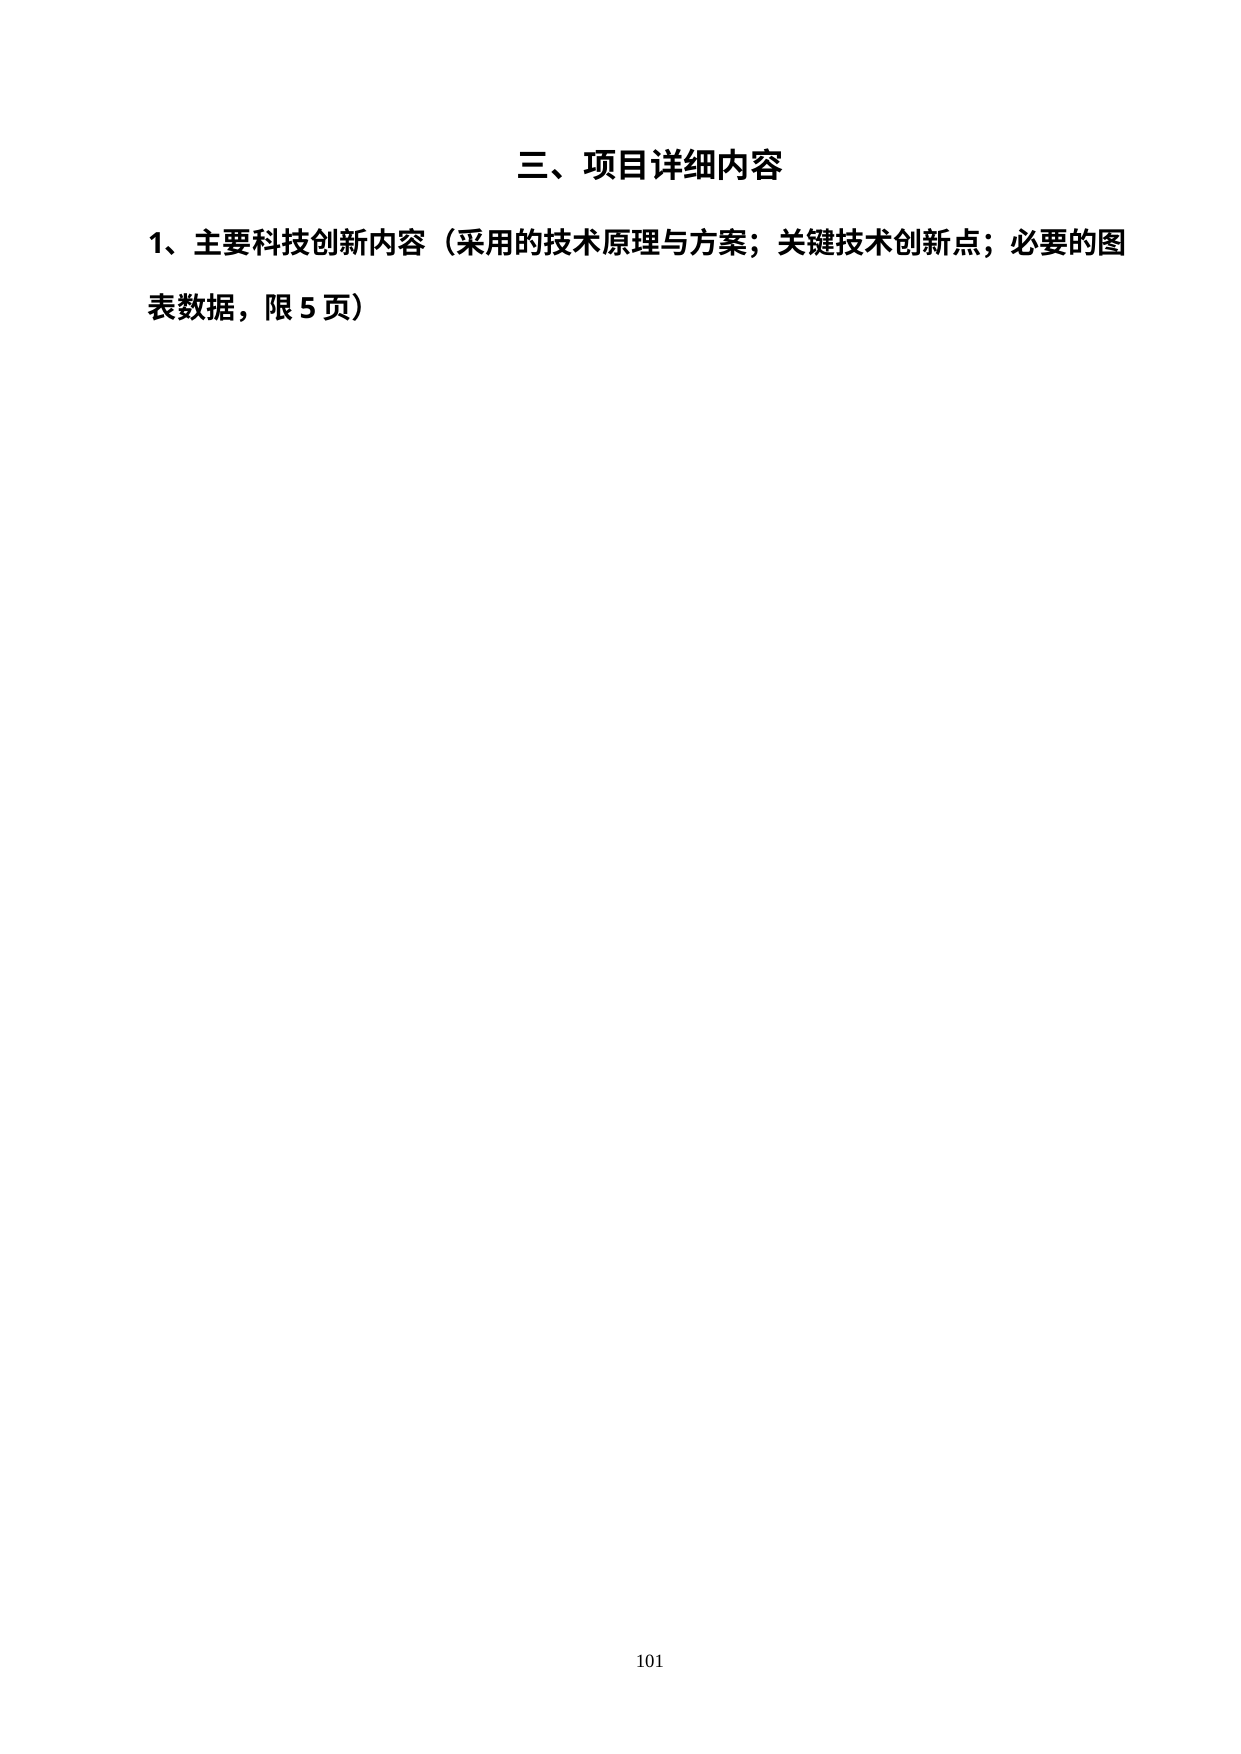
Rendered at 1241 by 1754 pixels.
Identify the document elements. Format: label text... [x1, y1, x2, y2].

text 1、主要科技创新内容（采用的技术原理与方案；关键技术创新点；必要的图表数据，限5页） [148, 208, 1152, 338]
text 三、项目详细内容 [148, 131, 1152, 196]
